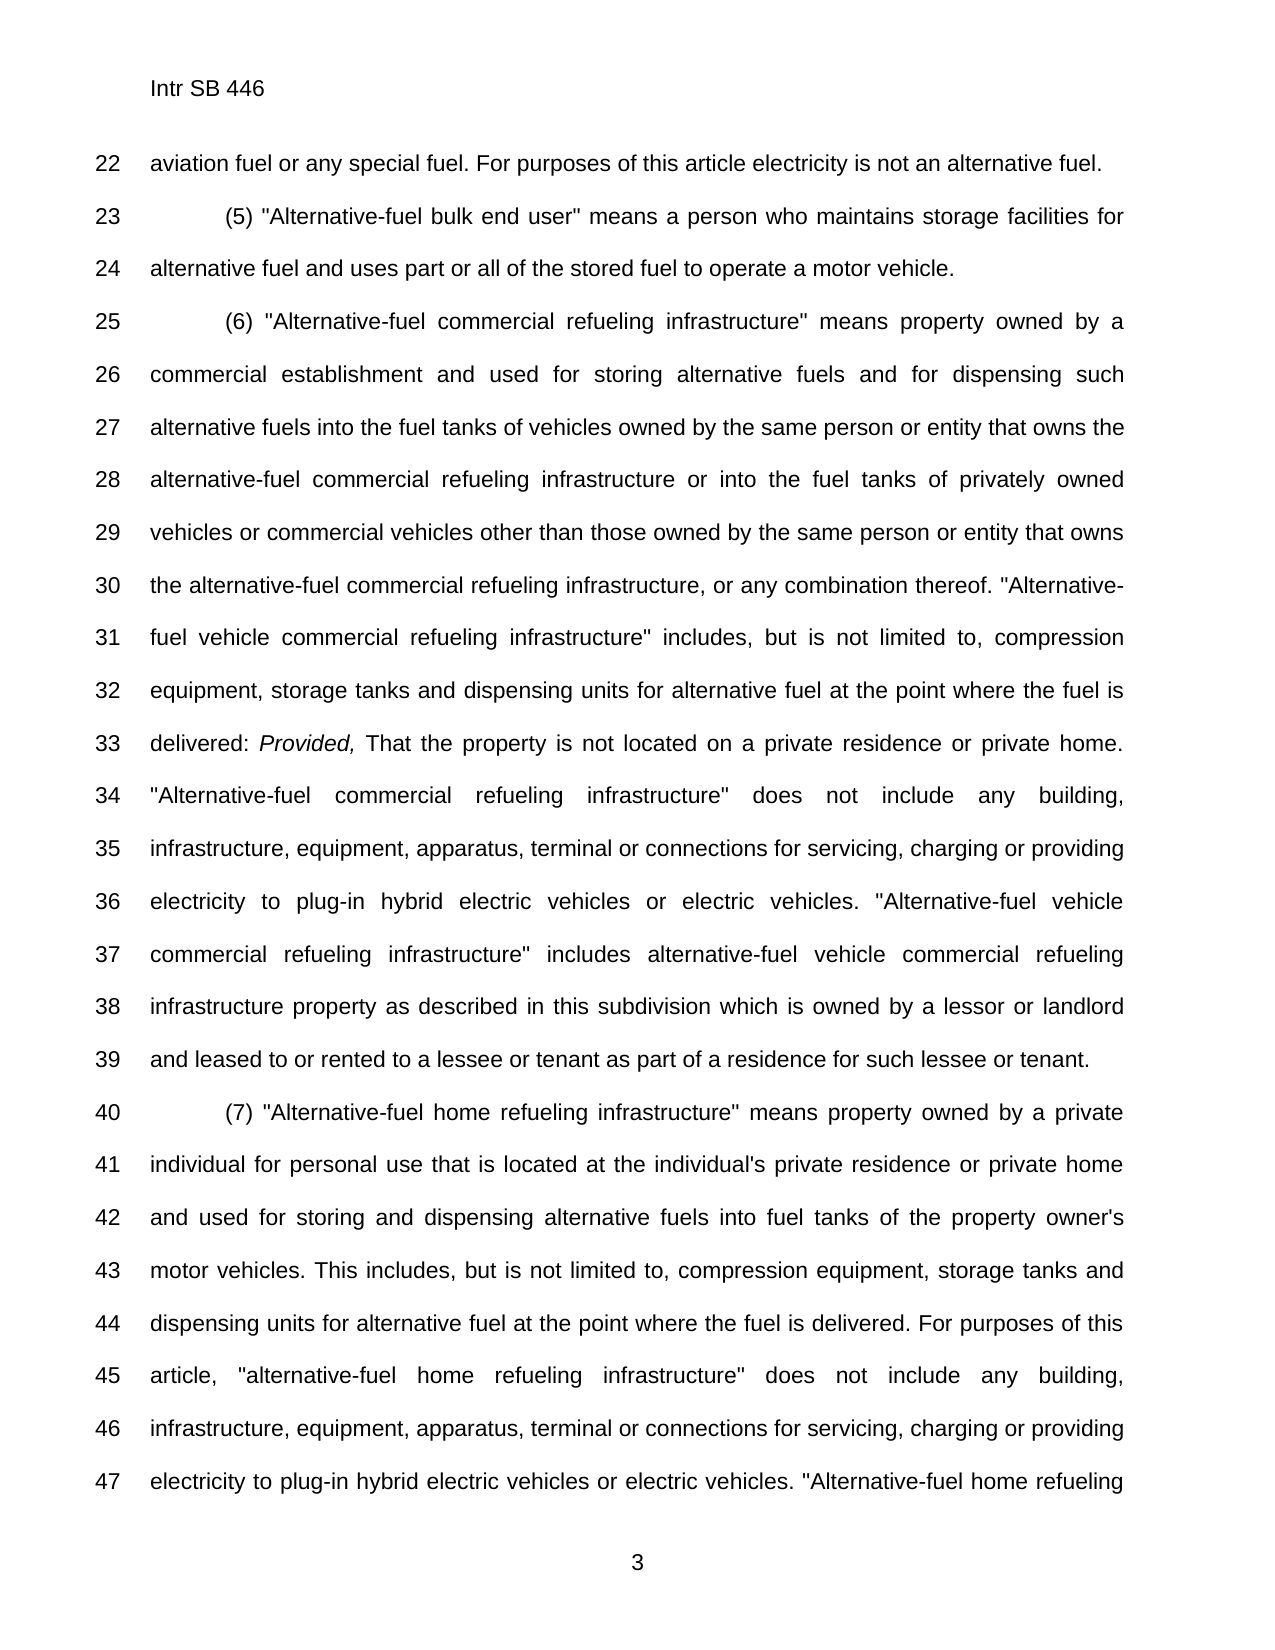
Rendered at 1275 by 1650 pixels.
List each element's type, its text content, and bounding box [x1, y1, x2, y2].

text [150, 1099, 1125, 1494]
text (5) "Alternative-fuel bulk end user" means a person who maintains storage facilities for alternative fuel and uses part or all of the stored fuel to operate a motor vehicle. [150, 203, 1125, 282]
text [150, 150, 1125, 176]
text (6) "Alternative-fuel commercial refueling infrastructure" means property owned by a commercial establishment and used for storing alternative fuels and for dispensing such alternative fuels into the fuel tanks of vehicles owned by the same person or entity that owns the alternative-fuel commercial refueling infrastructure or into the fuel tanks of privately owned vehicles or commercial vehicles other than those owned by the same person or entity that owns the alternative-fuel commercial refueling infrastructure, or any combination thereof. "Alternative-fuel vehicle commercial refueling infrastructure" includes, but is not limited to, compression equipment, storage tanks and dispensing units for alternative fuel at the point where the fuel is delivered: Provided, That the property is not located on a private residence or private home. "Alternative-fuel commercial refueling infrastructure" does not include any building, infrastructure, equipment, apparatus, terminal or connections for servicing, charging or providing electricity to plug-in hybrid electric vehicles or electric vehicles. "Alternative-fuel vehicle commercial refueling infrastructure" includes alternative-fuel vehicle commercial refueling infrastructure property as described in this subdivision which is owned by a lessor or landlord and leased to or rented to a lessee or tenant as part of a residence for such lessee or tenant. [150, 308, 1125, 1072]
